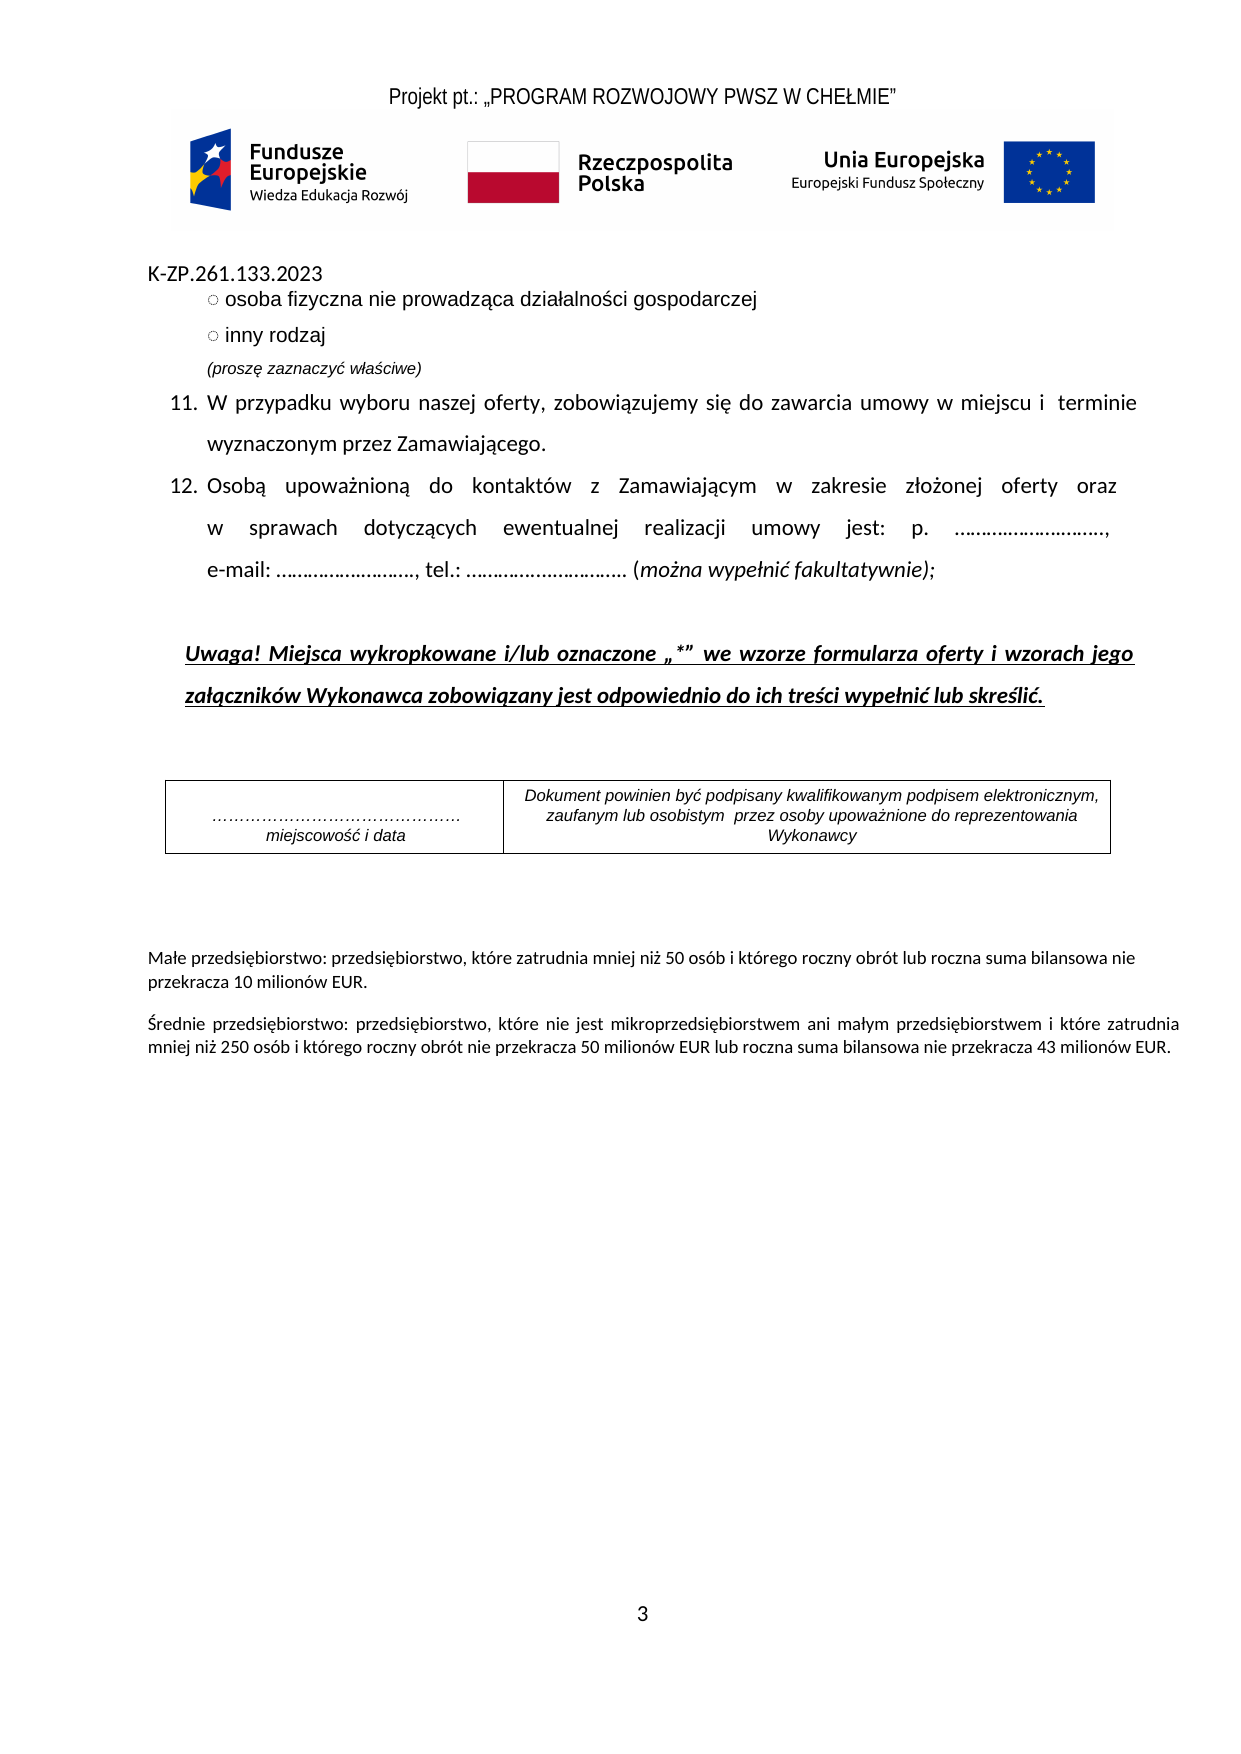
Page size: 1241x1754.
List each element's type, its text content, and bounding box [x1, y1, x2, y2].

table_header ……………………………………… miejscowość i data [166, 781, 503, 853]
list W przypadku wyboru naszej oferty, zobowiązujemy się do zawarcia umowy w miejscu i terminie wyznaczonym przez Zamawiającego. [169, 388, 1137, 458]
text Uwaga! Miejsca wykropkowane i/lub oznaczone „*” we wzorze formularza oferty i wzorach jego załączników Wykonawca zobowiązany jest odpowiednio do ich treści wypełnić lub skreślić. [185, 639, 1137, 709]
picture [170, 109, 1115, 231]
text Średnie przedsiębiorstwo: przedsiębiorstwo, które nie jest mikroprzedsiębiorstwem ani małym przedsiębiorstwem i które zatrudnia mniej niż 250 osób i którego roczny obrót nie przekracza 50 milionów EUR lub roczna suma bilansowa nie przekracza 43 milionów EUR. [148, 1012, 1181, 1058]
list (proszę zaznaczyć właściwe) [207, 359, 1137, 378]
list Osobą upoważnioną do kontaktów z Zamawiającym w zakresie złożonej oferty oraz w sprawach dotyczących ewentualnej realizacji umowy jest: p. ……….……….…….., e-mail: …………….………., tel.: …………....………….. (można wypełnić fakultatywnie); [169, 472, 1137, 583]
table_header Dokument powinien być podpisany kwalifikowanym podpisem elektronicznym, zaufanym lub osobistym przez osoby upoważnione do reprezentowania Wykonawcy [504, 781, 1110, 853]
list 󠆨 osoba fizyczna nie prowadząca działalności gospodarczej [207, 287, 1137, 311]
list 󠆨 inny rodzaj [207, 323, 1137, 347]
list Małe przedsiębiorstwo: przedsiębiorstwo, które zatrudnia mniej niż 50 osób i którego roczny obrót lub roczna suma bilansowa nie przekracza 10 milionów EUR. [148, 946, 1137, 994]
